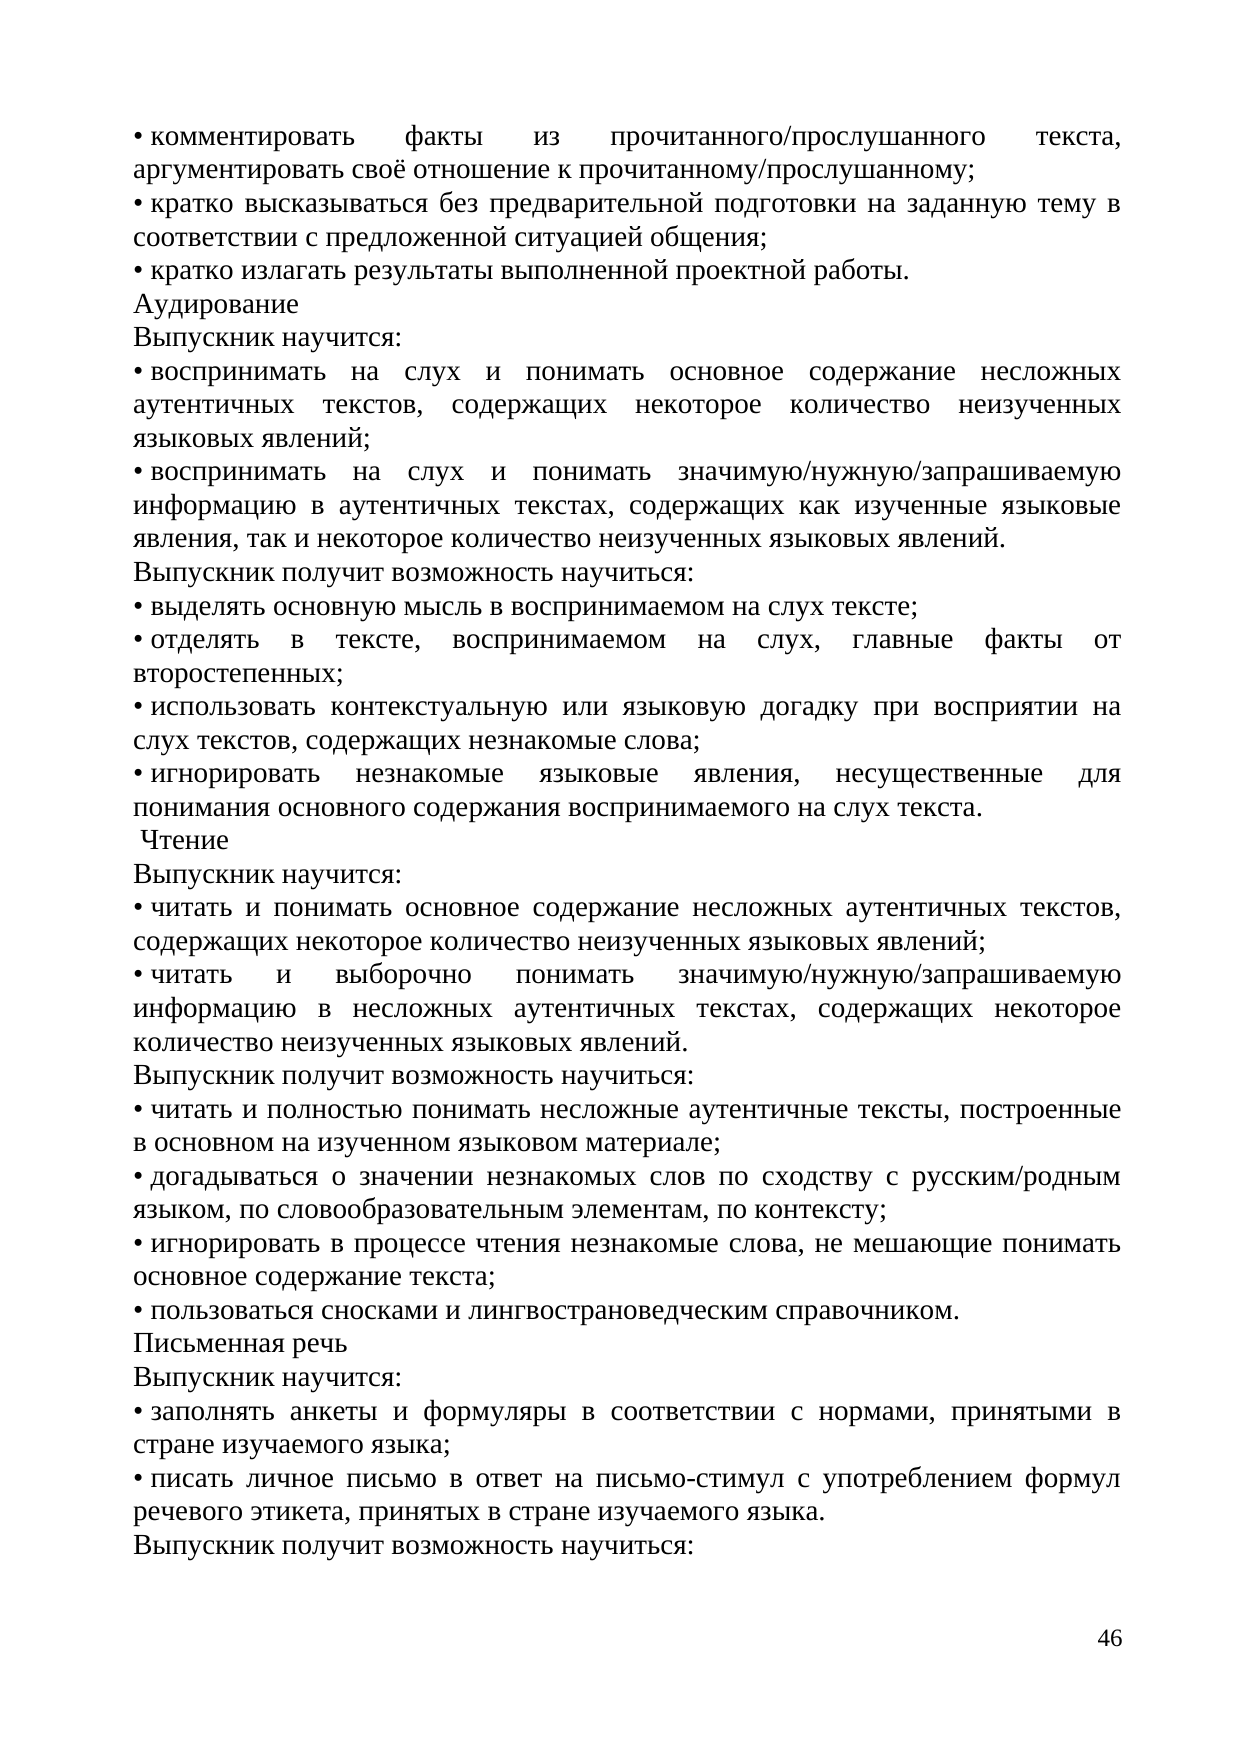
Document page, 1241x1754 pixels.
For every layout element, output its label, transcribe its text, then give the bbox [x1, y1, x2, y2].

text • заполнять анкеты и формуляры в соответствии с нормами, принятыми в стране изучаемого языка; [133, 1393, 1122, 1460]
text • игнорировать незнакомые языковые явления, несущественные для понимания основного содержания воспринимаемого на слух текста. [133, 755, 1122, 822]
text • читать и полностью понимать несложные аутентичные тексты, построенные в основном на изученном языковом материале; [133, 1091, 1122, 1158]
text • читать и понимать основное содержание несложных аутентичных текстов, содержащих некоторое количество неизученных языковых явлений; [133, 889, 1122, 957]
text • выделять основную мысль в воспринимаемом на слух тексте; [133, 588, 1122, 621]
text Выпускник получит возможность научиться: [133, 1527, 1122, 1560]
text Аудирование [133, 286, 1122, 319]
text • писать личное письмо в ответ на письмо-стимул с употреблением формул речевого этикета, принятых в стране изучаемого языка. [133, 1460, 1122, 1527]
text Выпускник научится: [133, 856, 1122, 889]
text • догадываться о значении незнакомых слов по сходству с русским/родным языком, по словообразовательным элементам, по контексту; [133, 1158, 1122, 1225]
text • комментировать факты из прочитанного/прослушанного текста, аргументировать своё отношение к прочитанному/прослушанному; [133, 118, 1122, 185]
text Выпускник научится: [133, 1359, 1122, 1393]
text Чтение [133, 822, 1122, 856]
text • читать и выборочно понимать значимую/нужную/запрашиваемую информацию в несложных аутентичных текстах, содержащих некоторое количество неизученных языковых явлений. [133, 957, 1122, 1057]
text • воспринимать на слух и понимать основное содержание несложных аутентичных текстов, содержащих некоторое количество неизученных языковых явлений; [133, 353, 1122, 453]
text Выпускник получит возможность научиться: [133, 1057, 1122, 1091]
text • кратко излагать результаты выполненной проектной работы. [133, 252, 1122, 286]
text Выпускник получит возможность научиться: [133, 554, 1122, 588]
text • отделять в тексте, воспринимаемом на слух, главные факты от второстепенных; [133, 621, 1122, 688]
text Письменная речь [133, 1326, 1122, 1359]
text • игнорировать в процессе чтения незнакомые слова, не мешающие понимать основное содержание текста; [133, 1225, 1122, 1292]
text Выпускник научится: [133, 319, 1122, 353]
text • пользоваться сносками и лингвострановедческим справочником. [133, 1292, 1122, 1326]
text • воспринимать на слух и понимать значимую/нужную/запрашиваемую информацию в аутентичных текстах, содержащих как изученные языковые явления, так и некоторое количество неизученных языковых явлений. [133, 453, 1122, 554]
text • кратко высказываться без предварительной подготовки на заданную тему в соответствии с предложенной ситуацией общения; [133, 185, 1122, 252]
text • использовать контекстуальную или языковую догадку при восприятии на слух текстов, содержащих незнакомые слова; [133, 688, 1122, 755]
